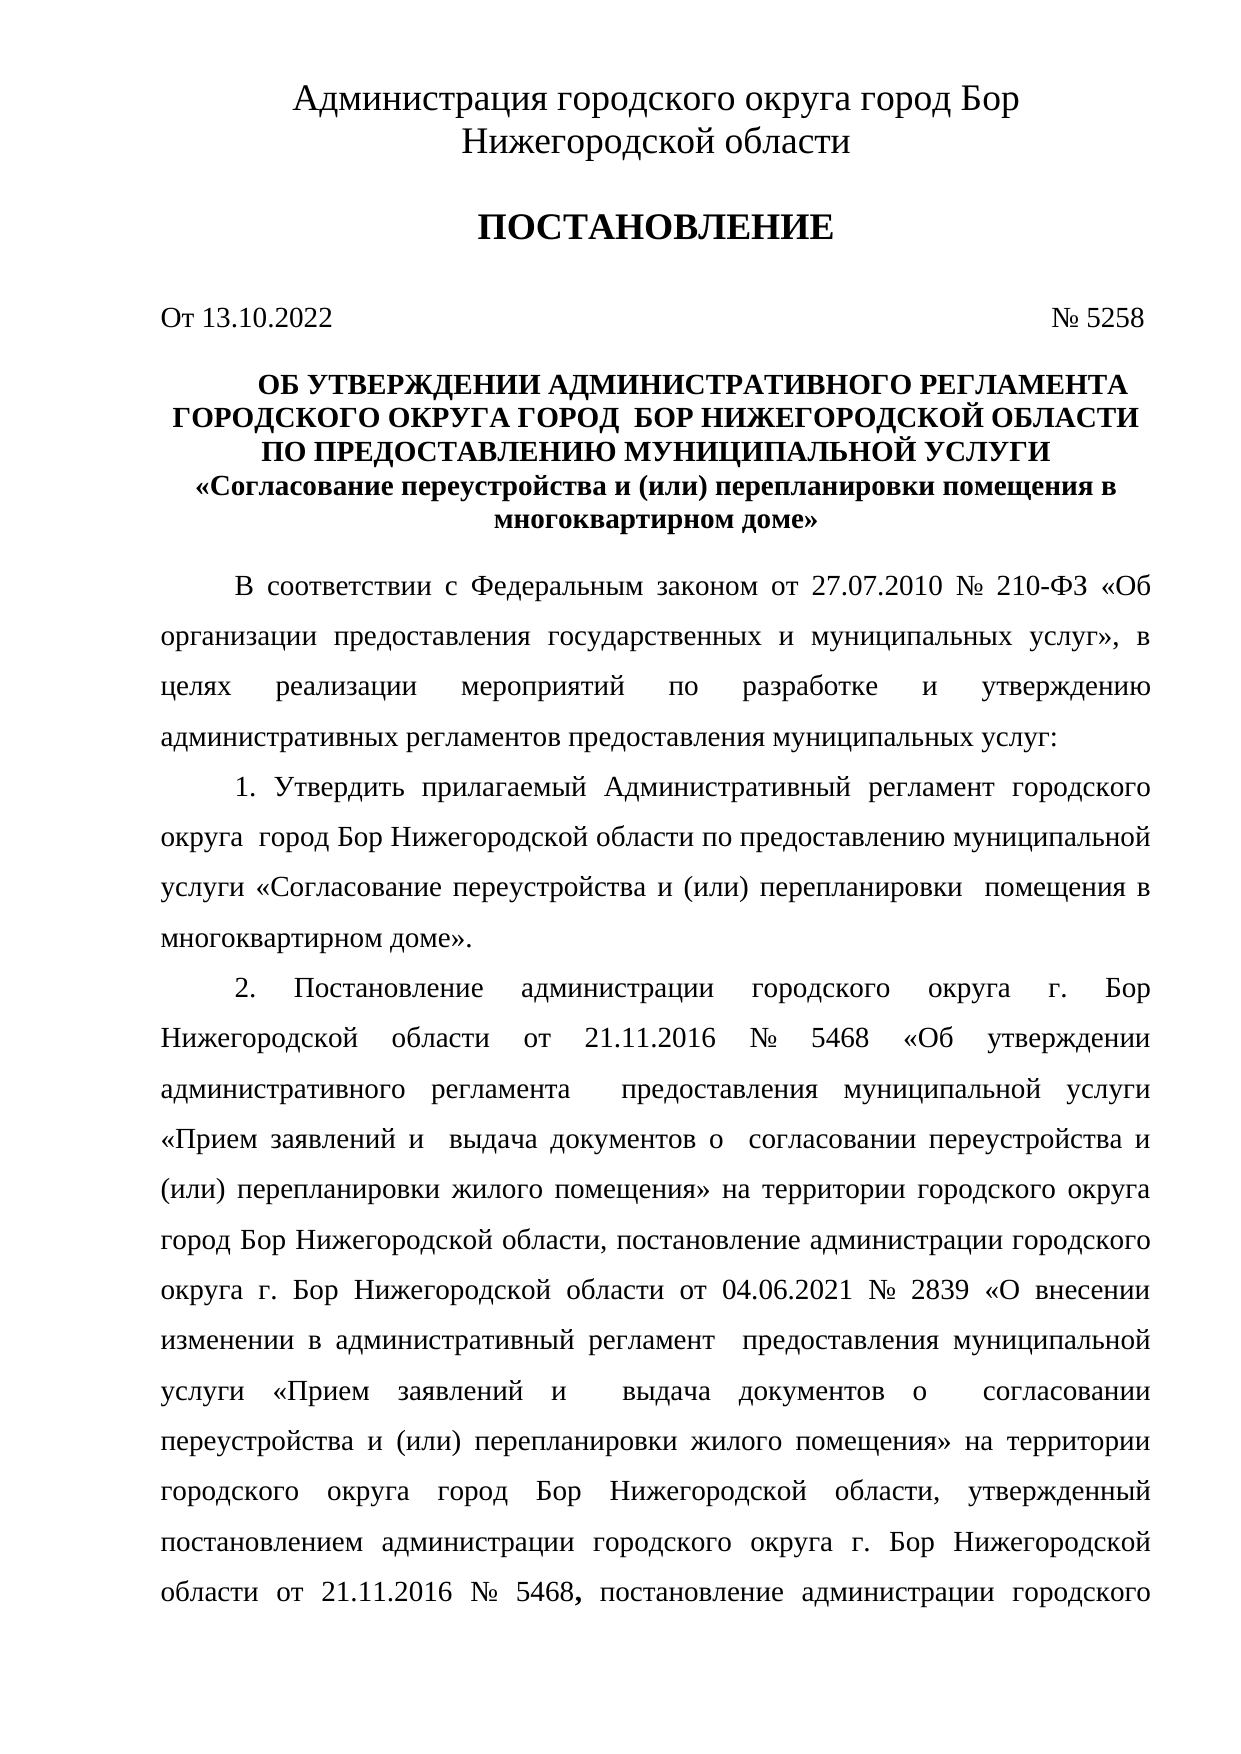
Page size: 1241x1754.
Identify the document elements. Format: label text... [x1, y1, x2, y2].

subtitle ОБ УТВЕРЖДЕНИИ АДМИНИСТРАТИВНОГО РЕГЛАМЕНТА ГОРОДСКОГО ОКРУГА ГОРОД БОР НИЖЕГОРОДСКОЙ ОБЛАСТИ ПО ПРЕДОСТАВЛЕНИЮ МУНИЦИПАЛЬНОЙ УСЛУГИ «Согласование переустройства и (или) перепланировки помещения в многоквартирном доме» [160, 367, 1152, 535]
subtitle В соответствии с Федеральным законом от 27.07.2010 № 210-ФЗ «Об организации предоставления государственных и муниципальных услуг», в целях реализации мероприятий по разработке и утверждению административных регламентов предоставления муниципальных услуг: [160, 568, 1152, 752]
text От 13.10.2022 № 5258 [160, 300, 1152, 334]
text ПОСТАНОВЛЕНИЕ [160, 204, 1152, 247]
text Администрация городского округа город Бор [160, 75, 1152, 118]
text Нижегородской области [160, 118, 1152, 161]
subtitle 1. Утвердить прилагаемый Административный регламент городского округа город Бор Нижегородской области по предоставлению муниципальной услуги «Согласование переустройства и (или) перепланировки помещения в многоквартирном доме». [160, 769, 1152, 953]
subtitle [160, 970, 1152, 1607]
